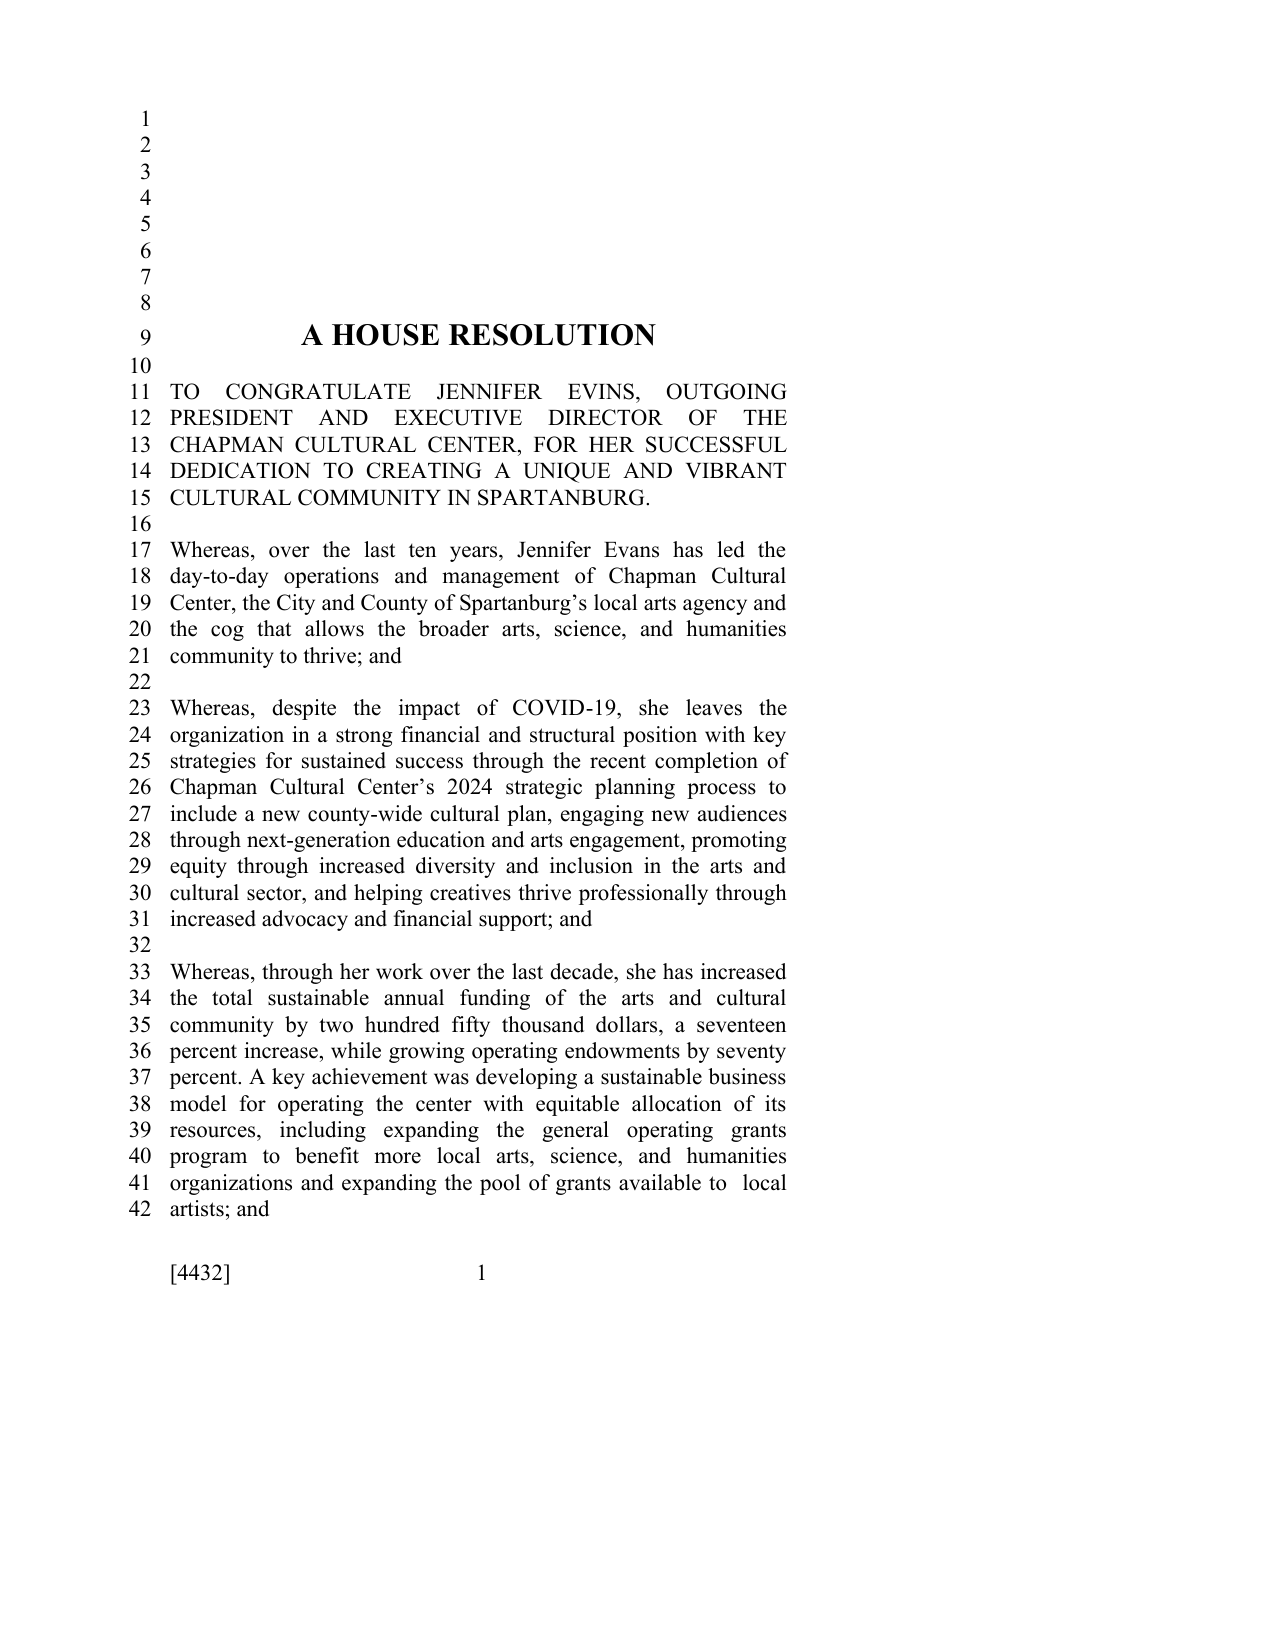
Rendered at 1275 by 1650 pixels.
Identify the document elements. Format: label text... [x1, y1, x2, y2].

text TO CONGRATULATE JENNIFER EVINS, OUTGOING PRESIDENT AND EXECUTIVE DIRECTOR OF THE CHAPMAN CULTURAL CENTER, FOR HER SUCCESSFUL DEDICATION TO CREATING A UNIQUE AND VIBRANT CULTURAL COMMUNITY IN SPARTANBURG. [169, 378, 787, 510]
text A HOUSE RESOLUTION [169, 316, 787, 352]
text Whereas, despite the impact of COVID-19, she leaves the organization in a strong financial and structural position with key strategies for sustained success through the recent completion of Chapman Cultural Center’s 2024 strategic planning process to include a new county-wide cultural plan, engaging new audiences through next-generation education and arts engagement, promoting equity through increased diversity and inclusion in the arts and cultural sector, and helping creatives thrive professionally through increased advocacy and financial support; and [169, 694, 787, 932]
text Whereas, over the last ten years, Jennifer Evans has led the day-to-day operations and management of Chapman Cultural Center, the City and County of Spartanburg’s local arts agency and the cog that allows the broader arts, science, and humanities community to thrive; and [169, 536, 787, 668]
text Whereas, through her work over the last decade, she has increased the total sustainable annual funding of the arts and cultural community by two hundred fifty thousand dollars, a seventeen percent increase, while growing operating endowments by seventy percent. A key achievement was developing a sustainable business model for operating the center with equitable allocation of its resources, including expanding the general operating grants program to benefit more local arts, science, and humanities organizations and expanding the pool of grants available to local artists; and [169, 958, 787, 1221]
